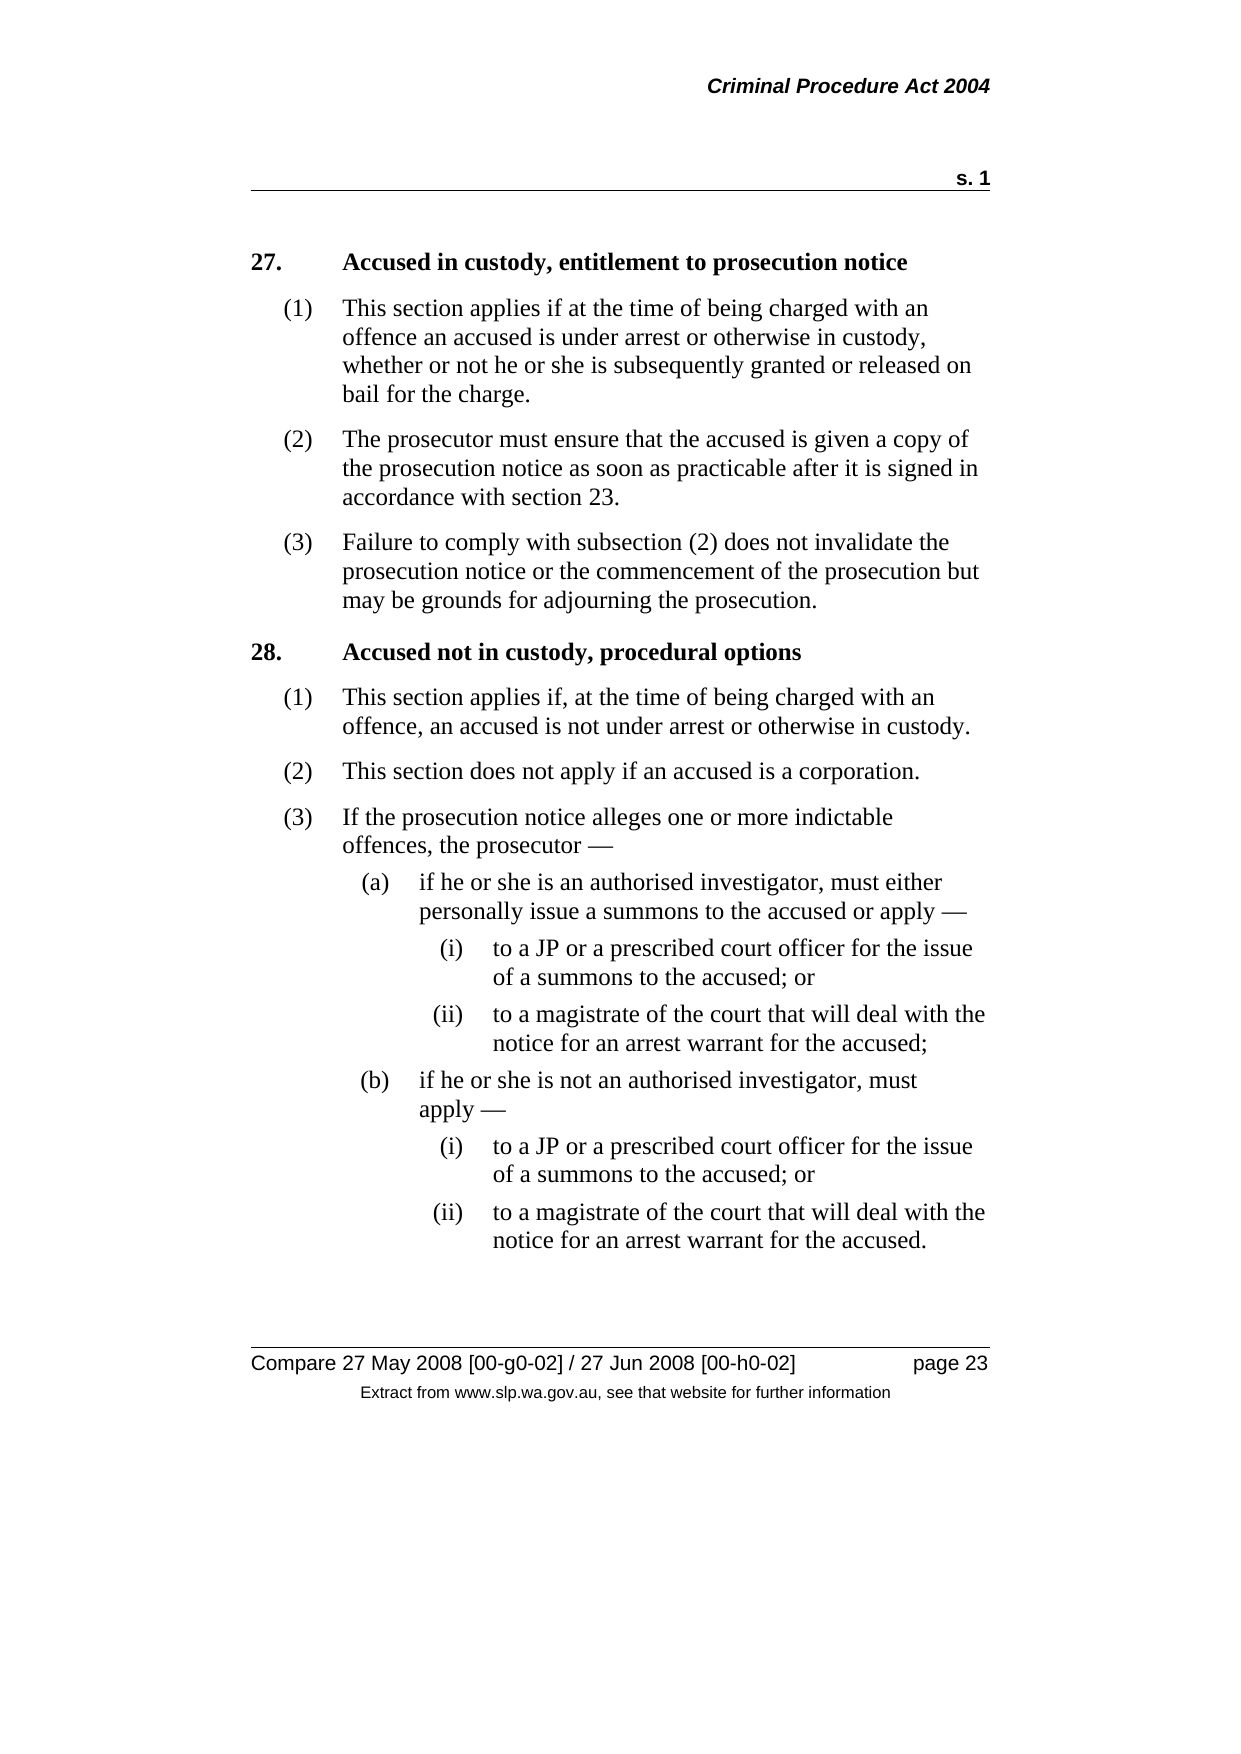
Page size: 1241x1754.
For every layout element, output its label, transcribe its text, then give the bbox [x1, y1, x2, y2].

text (2) This section does not apply if an accused is a corporation. [251, 756, 990, 785]
text (3) Failure to comply with subsection (2) does not invalidate the prosecution notice or the commencement of the prosecution but may be grounds for adjourning the prosecution. [251, 527, 990, 614]
text (2) The prosecutor must ensure that the accused is given a copy of the prosecution notice as soon as practicable after it is signed in accordance with section 23. [251, 424, 990, 511]
text (b) if he or she is not an authorised investigator, must apply — [251, 1065, 990, 1122]
subtitle 27. Accused in custody, entitlement to prosecution notice [251, 247, 990, 276]
text (i) to a JP or a prescribed court officer for the issue of a summons to the accused; or [251, 1131, 990, 1188]
text (ii) to a magistrate of the court that will deal with the notice for an arrest warrant for the accused; [251, 999, 990, 1057]
text (ii) to a magistrate of the court that will deal with the notice for an arrest warrant for the accused. [251, 1197, 990, 1254]
subtitle 28. Accused not in custody, procedural options [251, 637, 990, 665]
text (1) This section applies if, at the time of being charged with an offence, an accused is not under arrest or otherwise in custody. [251, 682, 990, 739]
text (a) if he or she is an authorised investigator, must either personally issue a summons to the accused or apply — [251, 867, 990, 925]
text (1) This section applies if at the time of being charged with an offence an accused is under arrest or otherwise in custody, whether or not he or she is subsequently granted or released on bail for the charge. [251, 293, 990, 408]
text (i) to a JP or a prescribed court officer for the issue of a summons to the accused; or [251, 933, 990, 991]
text (3) If the prosecution notice alleges one or more indictable offences, the prosecutor — [251, 802, 990, 859]
